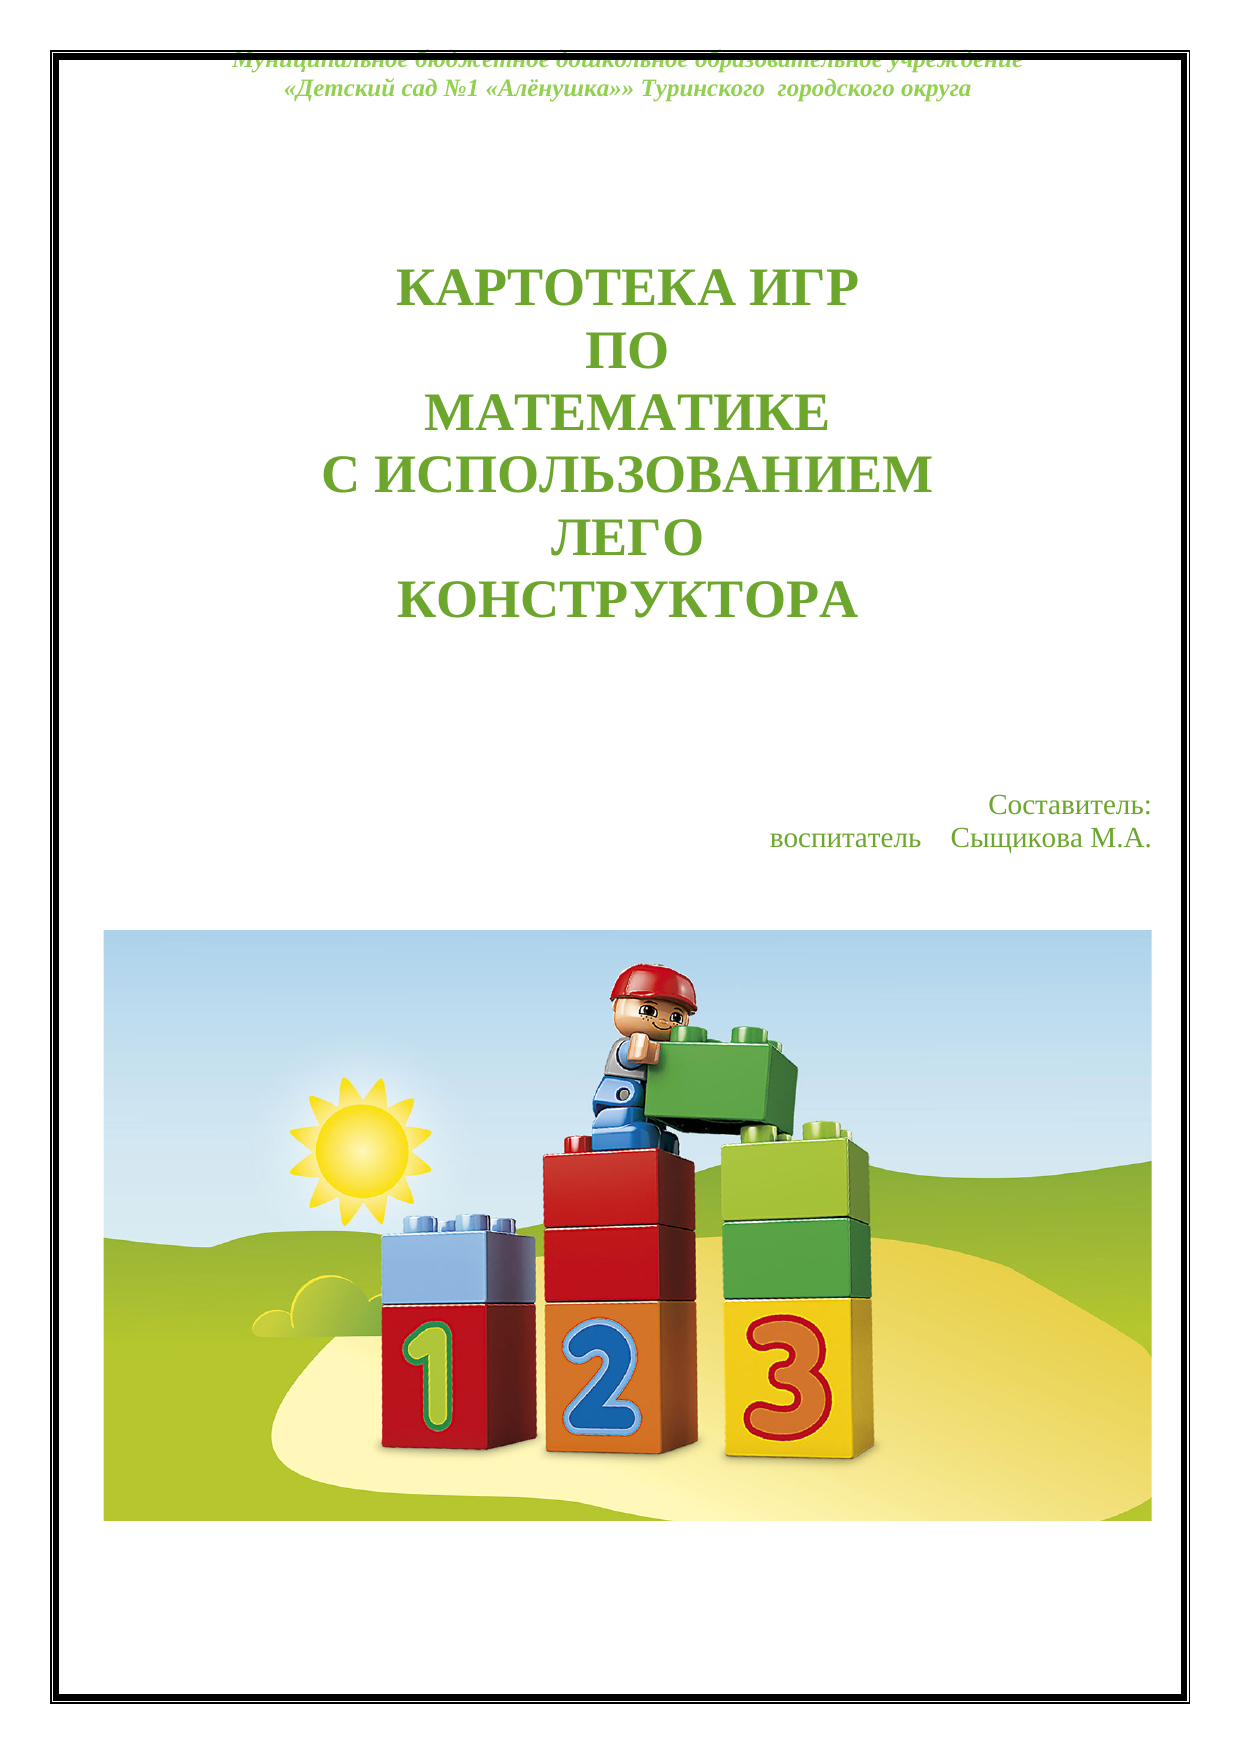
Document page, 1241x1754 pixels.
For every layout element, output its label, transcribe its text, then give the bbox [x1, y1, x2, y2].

text ЛЕГО [103, 504, 1152, 567]
picture [103, 930, 1152, 1521]
text ПО [103, 317, 1152, 380]
text воспитатель Сыщикова М.А. [103, 821, 1152, 854]
text КАРТОТЕКА ИГР [103, 255, 1152, 317]
text Составитель: [103, 787, 1152, 821]
text Муниципальное бюджетное дошкольное образовательное учреждение [103, 60, 1152, 73]
text КОНСТРУКТОРА [103, 567, 1152, 629]
text «Детский сад №1 «Алёнушка»» Туринского городского округа [103, 73, 1152, 102]
text С ИСПОЛЬЗОВАНИЕМ [103, 442, 1152, 504]
text МАТЕМАТИКЕ [103, 380, 1152, 442]
